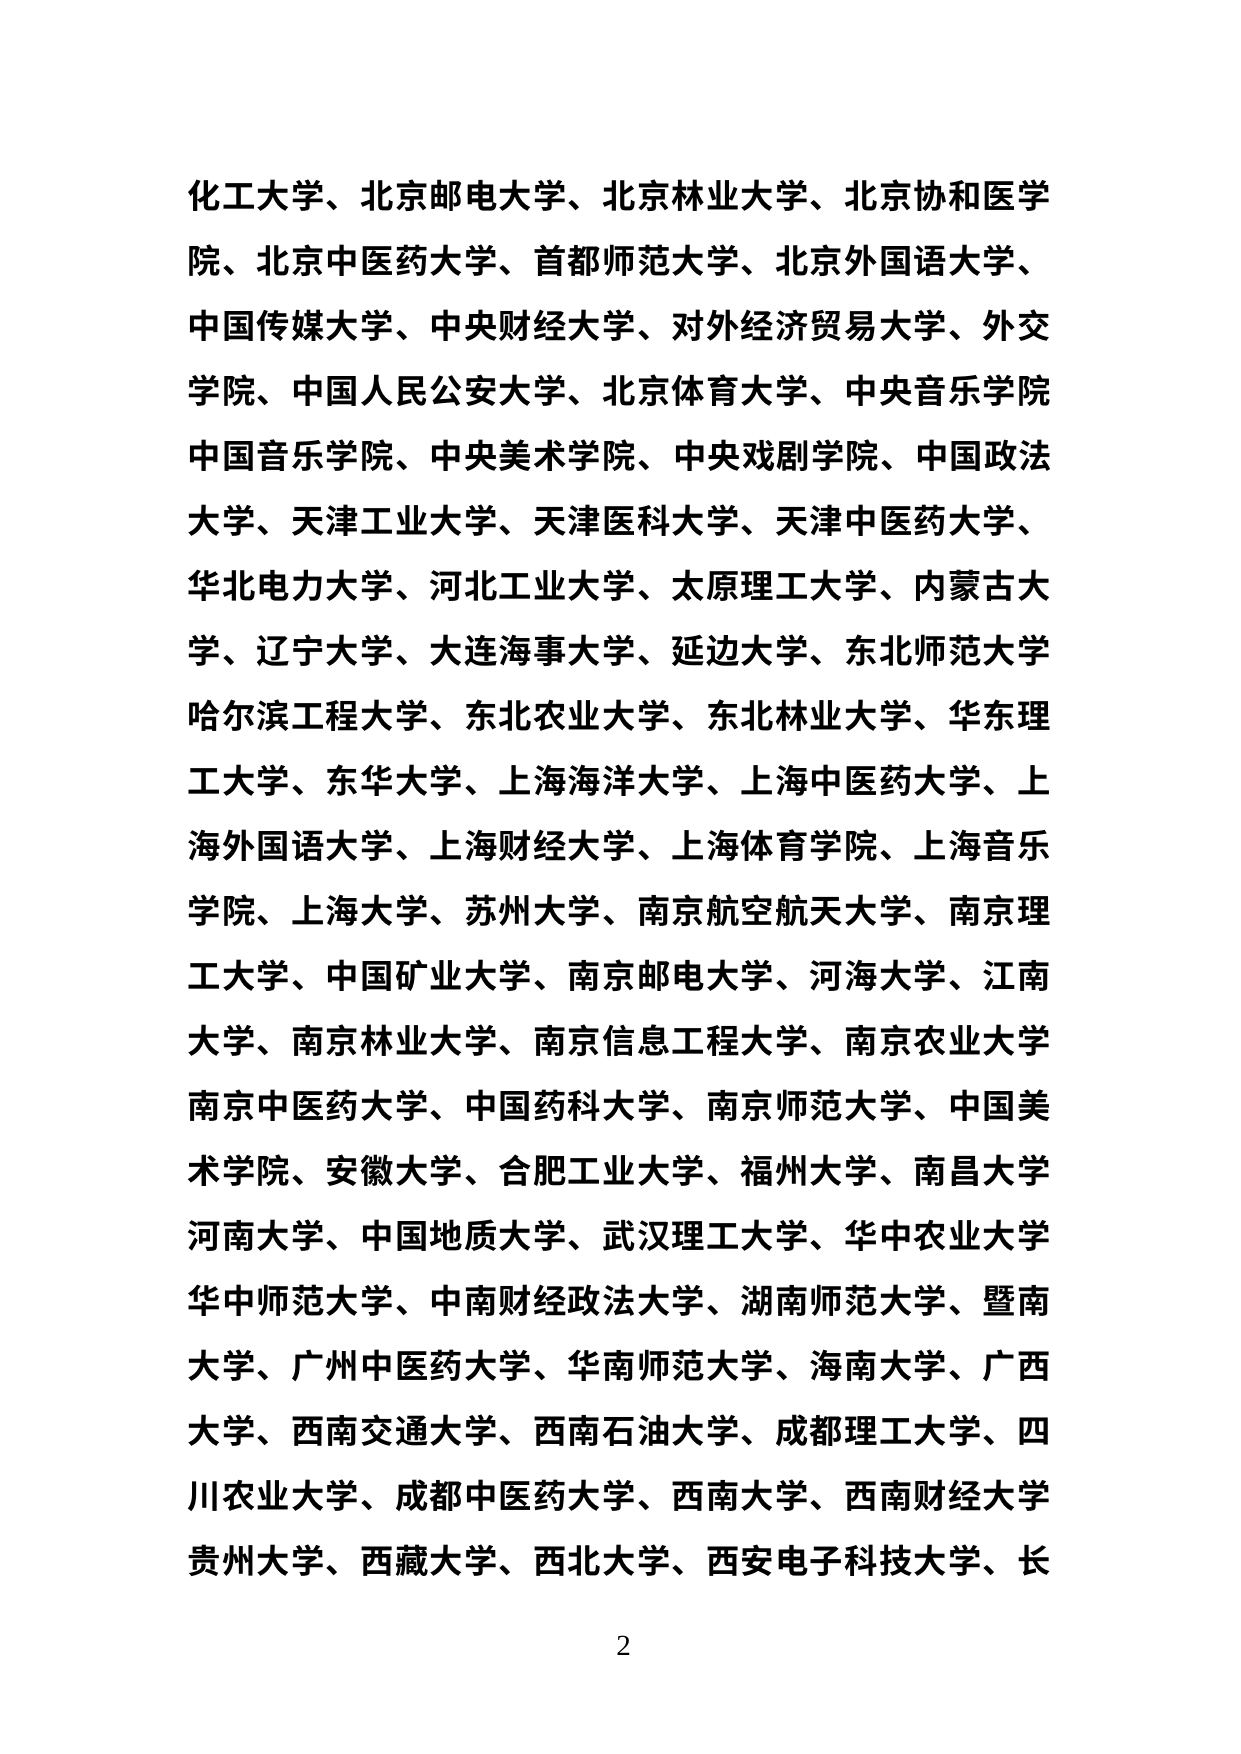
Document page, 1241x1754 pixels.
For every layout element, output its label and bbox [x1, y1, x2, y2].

text [187, 162, 1053, 1592]
